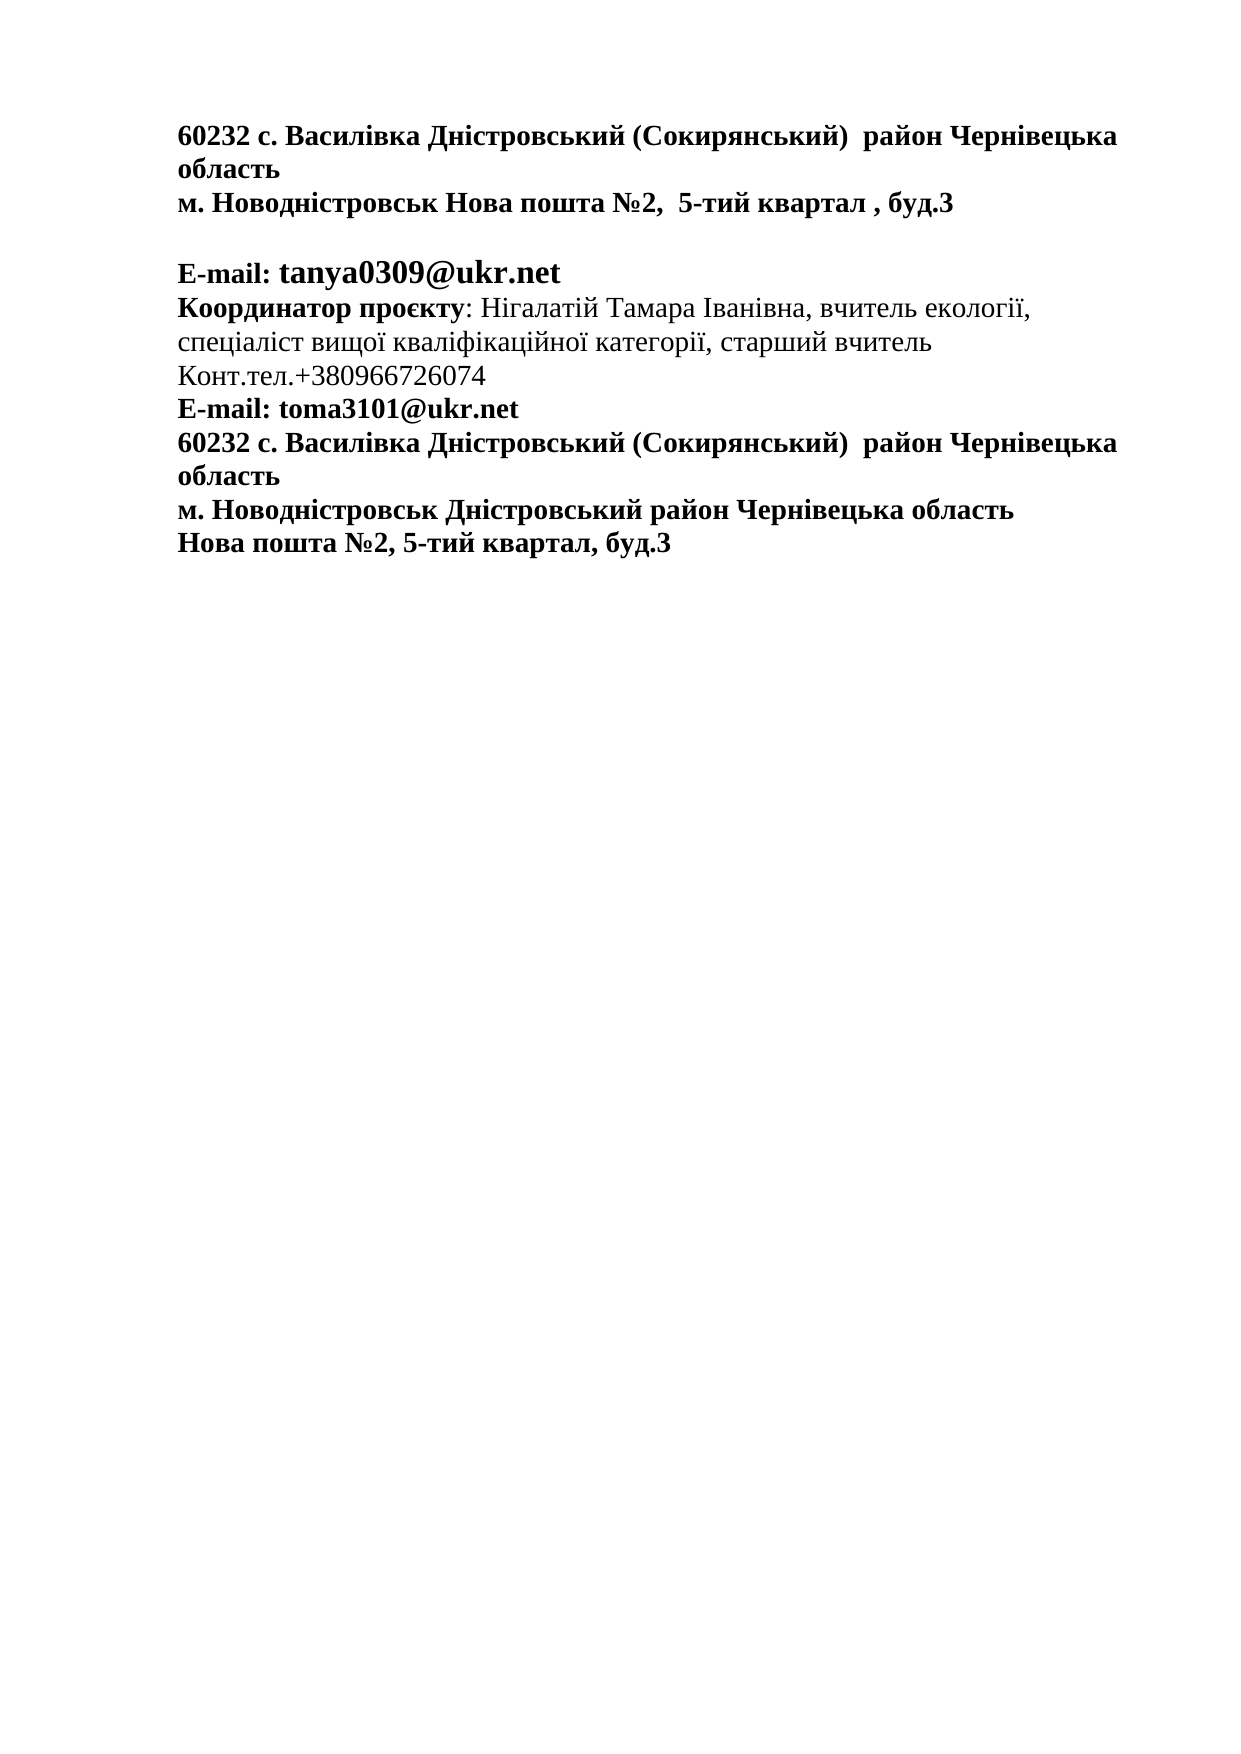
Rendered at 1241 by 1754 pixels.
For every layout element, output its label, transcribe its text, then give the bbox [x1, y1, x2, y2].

text 60232 с. Василівка Дністровський (Сокирянський) район Чернівецька область [177, 425, 1152, 492]
text Нова пошта №2, 5-тий квартал, буд.3 [177, 525, 1152, 559]
text E-mail: toma3101@ukr.net [177, 391, 1152, 425]
text E-mail: tanya0309@ukr.net [177, 252, 1152, 291]
text м. Новодністровськ Дністровський район Чернівецька область [177, 492, 1152, 525]
text Координатор проєкту: Нігалатій Тамара Іванівна, вчитель екології, спеціаліст вищої кваліфікаційної категорії, старший вчитель [177, 291, 1152, 358]
text 60232 с. Василівка Дністровський (Сокирянський) район Чернівецька область [177, 118, 1152, 185]
text Конт.тел.+380966726074 [177, 358, 1152, 391]
text м. Новодністровськ Нова пошта №2, 5-тий квартал , буд.3 [177, 185, 1152, 219]
